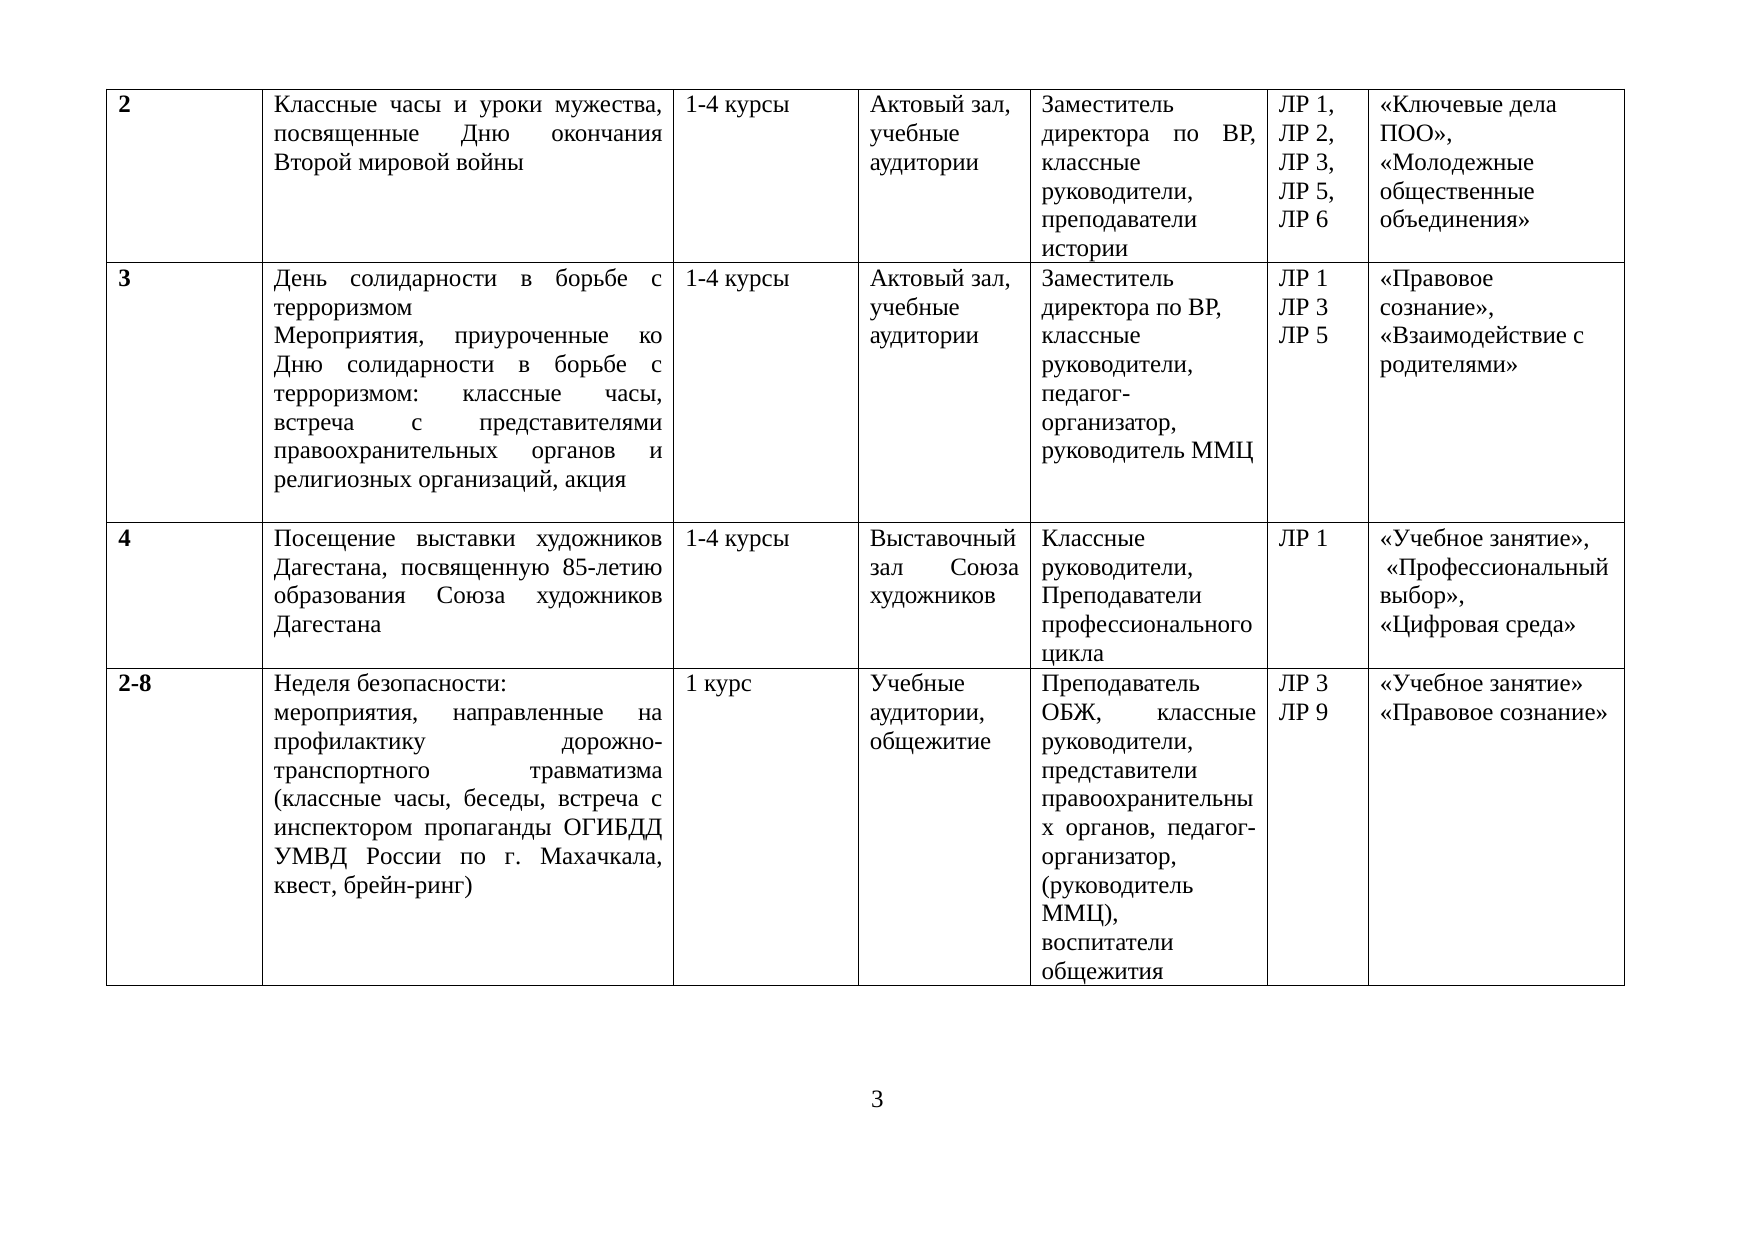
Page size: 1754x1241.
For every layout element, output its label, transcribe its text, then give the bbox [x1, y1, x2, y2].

table_cell ЛР 1, ЛР 2, ЛР 3, ЛР 5, ЛР 6 [1268, 90, 1368, 262]
table_cell Преподаватель ОБЖ, классные руководители, представители правоохранительных органов, педагог-организатор, (руководитель ММЦ), воспитатели общежития [1031, 669, 1267, 985]
table_cell «Учебное занятие», «Профессиональный выбор», «Цифровая среда» [1369, 523, 1624, 667]
table_cell Выставочный зал Союза художников [859, 523, 1030, 667]
table_cell 1-4 курсы [674, 263, 858, 522]
table_cell Посещение выставки художников Дагестана, посвященную 85-летию образования Союза художников Дагестана [263, 523, 673, 667]
table_cell 4 [107, 523, 262, 667]
table_cell 1-4 курсы [674, 90, 858, 262]
table_cell 1 курс [674, 669, 858, 985]
table_cell Заместитель директора по ВР, классные руководители, педагог-организатор, руководитель ММЦ [1031, 263, 1267, 522]
table_cell «Учебное занятие» «Правовое сознание» [1369, 669, 1624, 985]
table_cell Актовый зал, учебные аудитории [859, 90, 1030, 262]
table_cell «Правовое сознание», «Взаимодействие с родителями» [1369, 263, 1624, 522]
table_cell 2-8 [107, 669, 262, 985]
table_cell 2 [107, 90, 262, 262]
table_cell Классные часы и уроки мужества, посвященные Дню окончания Второй мировой войны [263, 90, 673, 262]
table_cell Заместитель директора по ВР, классные руководители, преподаватели истории [1031, 90, 1267, 262]
table_cell «Ключевые дела ПОО», «Молодежные общественные объединения» [1369, 90, 1624, 262]
table_cell Неделя безопасности: мероприятия, направленные на профилактику дорожно-транспортного травматизма (классные часы, беседы, встреча с инспектором пропаганды ОГИБДД УМВД России по г. Махачкала, квест, брейн-ринг) [263, 669, 673, 985]
table_cell День солидарности в борьбе с терроризмом Мероприятия, приуроченные ко Дню солидарности в борьбе с терроризмом: классные часы, встреча с представителями правоохранительных органов и религиозных организаций, акция [263, 263, 673, 522]
table_cell 1-4 курсы [674, 523, 858, 667]
table_cell ЛР 1 [1268, 523, 1368, 667]
table_cell ЛР 3 ЛР 9 [1268, 669, 1368, 985]
table_cell 3 [107, 263, 262, 522]
table_cell Учебные аудитории, общежитие [859, 669, 1030, 985]
table_cell ЛР 1 ЛР 3 ЛР 5 [1268, 263, 1368, 522]
table_cell Актовый зал, учебные аудитории [859, 263, 1030, 522]
table_cell Классные руководители, Преподаватели профессионального цикла [1031, 523, 1267, 667]
